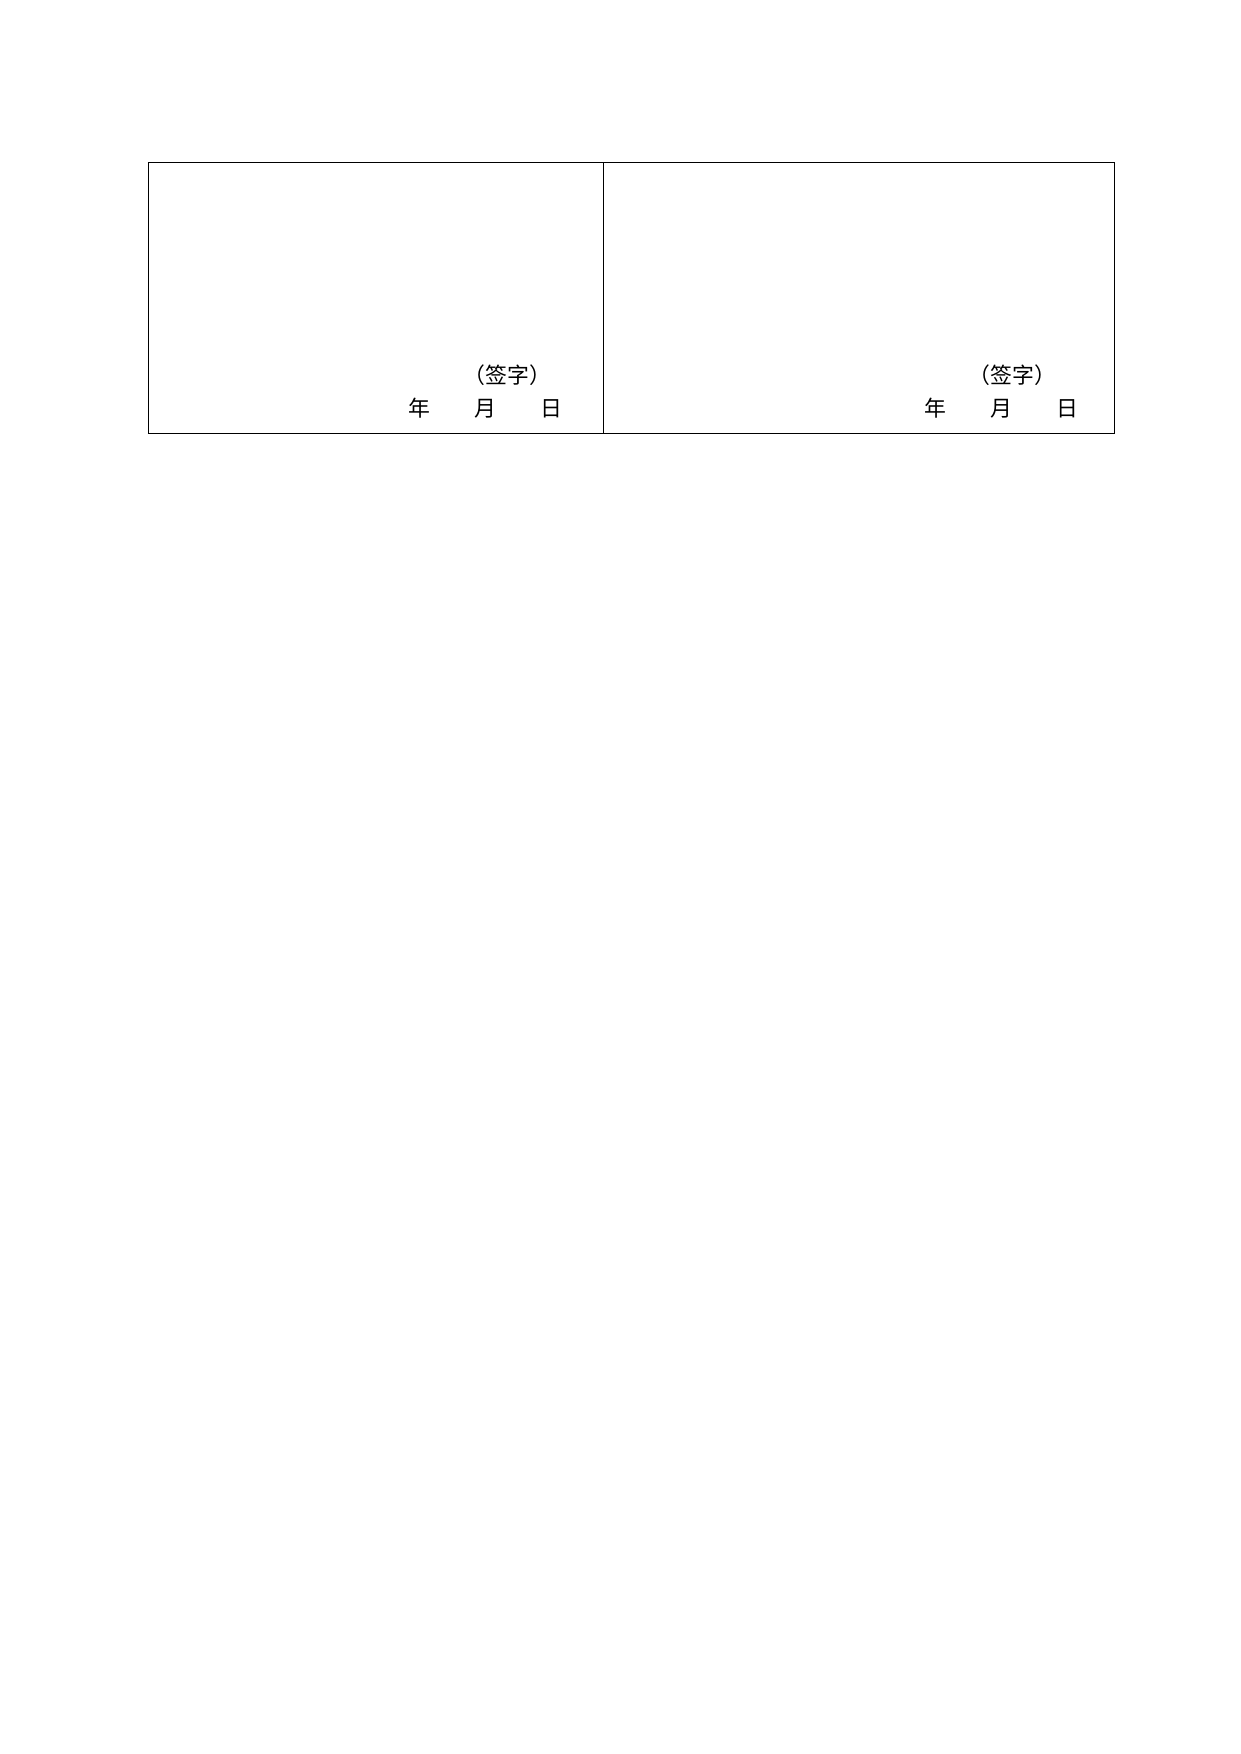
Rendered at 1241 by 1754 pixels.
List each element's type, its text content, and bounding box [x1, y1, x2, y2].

table_cell （签字） 年 月 日 [604, 163, 1114, 433]
table_cell （签字） 年 月 日 [149, 163, 603, 433]
